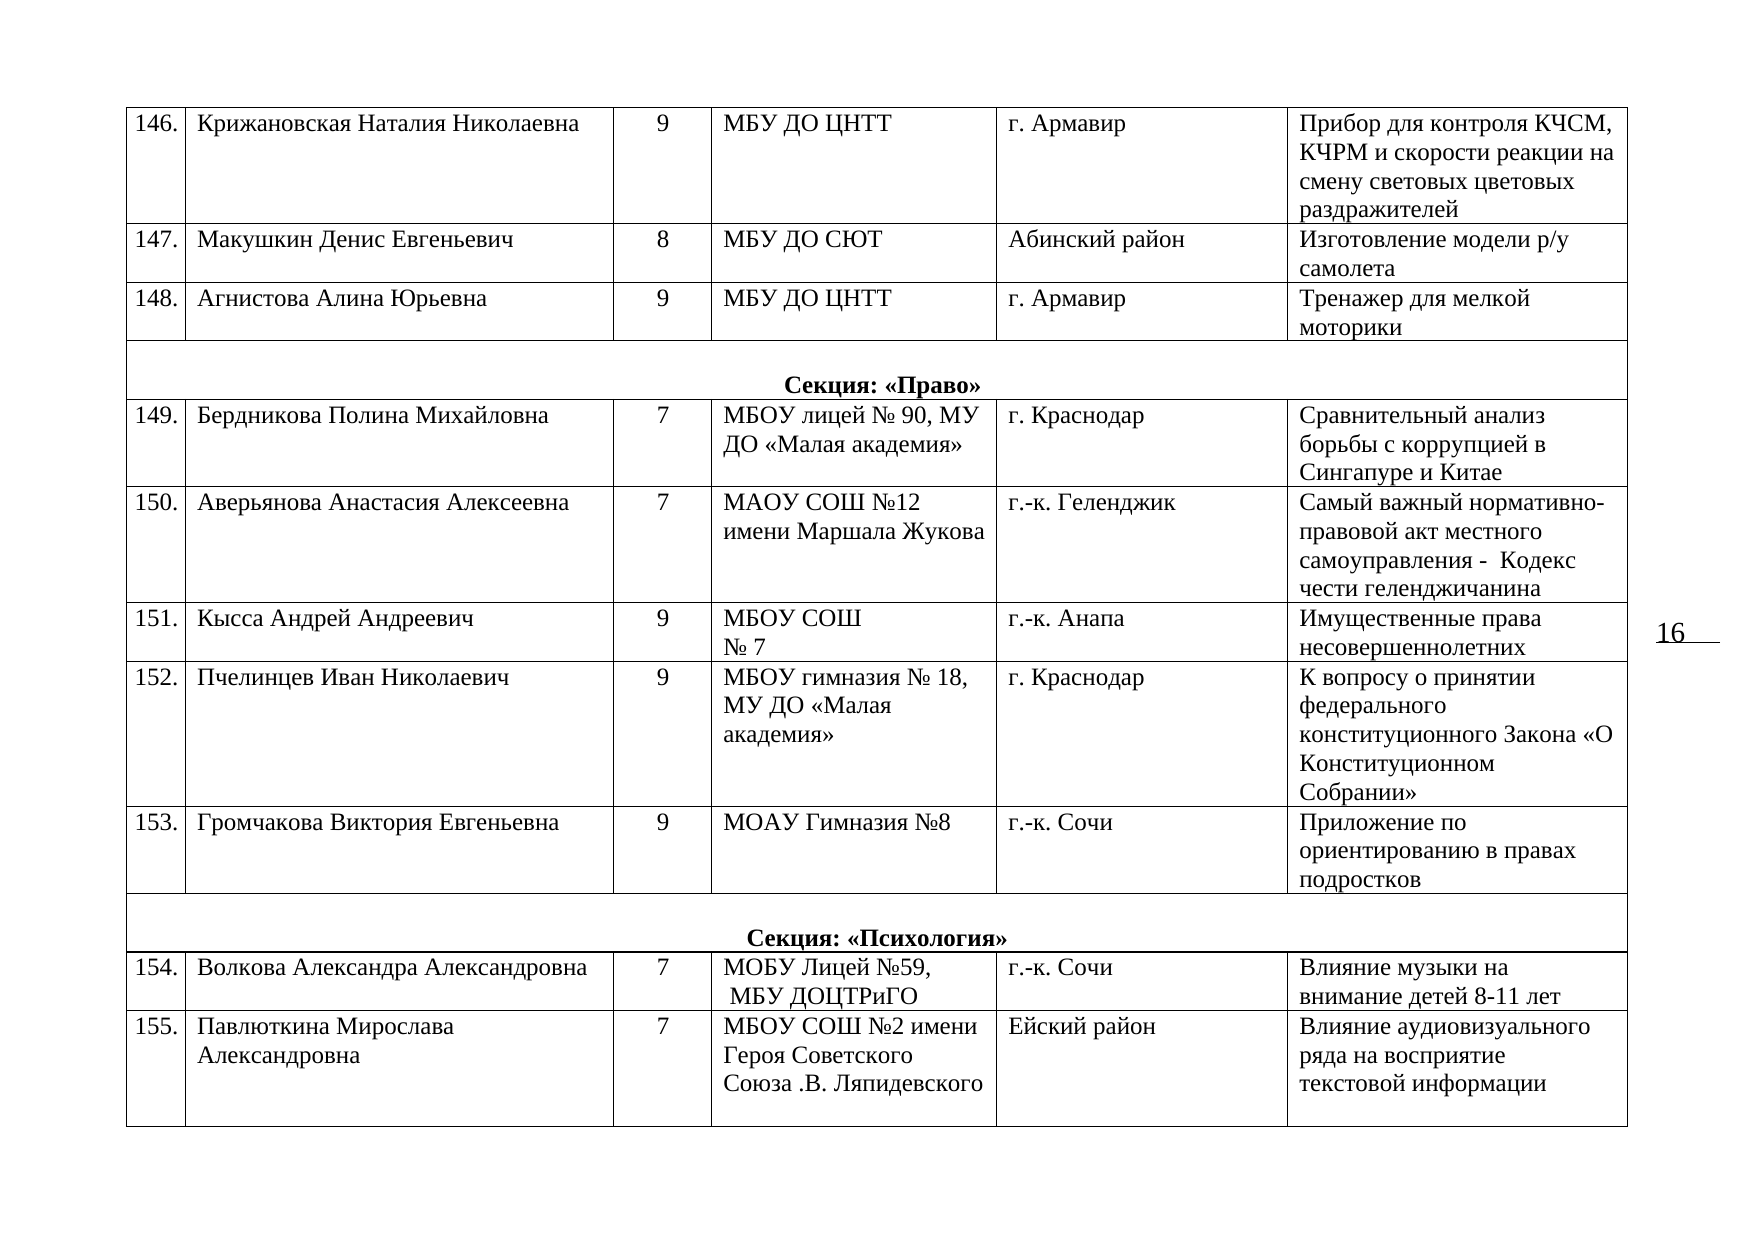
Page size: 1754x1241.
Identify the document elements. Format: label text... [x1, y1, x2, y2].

table_cell [127, 807, 185, 893]
table_cell 7 [614, 953, 711, 1010]
table_cell [127, 1011, 185, 1126]
table_cell г. Краснодар [997, 400, 1287, 486]
table_cell Павлюткина Мирослава Александровна [186, 1011, 613, 1126]
table_cell г.-к. Сочи [997, 807, 1287, 893]
table_cell Аверьянова Анастасия Алексеевна [186, 487, 613, 602]
table_cell 7 [614, 1011, 711, 1126]
table_cell Кысса Андрей Андреевич [186, 603, 613, 661]
table_cell Имущественные права несовершеннолетних [1288, 603, 1627, 661]
table_cell Влияние аудиовизуального ряда на восприятие текстовой информации [1288, 1011, 1627, 1126]
table_cell [127, 108, 185, 223]
table_cell г.-к. Геленджик [997, 487, 1287, 602]
table_cell г. Армавир [997, 283, 1287, 340]
table_cell Ейский район [997, 1011, 1287, 1126]
table_cell Агнистова Алина Юрьевна [186, 283, 613, 340]
table_cell К вопросу о принятии федерального конституционного Закона «О Конституционном Собрании» [1288, 662, 1627, 806]
table_cell [127, 400, 185, 486]
table_cell Тренажер для мелкой моторики [1288, 283, 1627, 340]
table_cell Абинский район [997, 224, 1287, 282]
table_cell МБОУ гимназия № 18, МУ ДО «Малая академия» [712, 662, 996, 806]
table_cell Громчакова Виктория Евгеньевна [186, 807, 613, 893]
table_cell [127, 953, 185, 1010]
table_cell г.-к. Анапа [997, 603, 1287, 661]
table_cell 9 [614, 603, 711, 661]
table_cell [127, 283, 185, 340]
table_cell Сравнительный анализ борьбы с коррупцией в Сингапуре и Китае [1288, 400, 1627, 486]
table_cell МБУ ДО ЦНТТ [712, 283, 996, 340]
table_cell МБУ ДО ЦНТТ [712, 108, 996, 223]
table_cell [127, 487, 185, 602]
table_cell Секция: «Право» [127, 341, 1627, 399]
table_cell Влияние музыки на внимание детей 8-11 лет [1288, 953, 1627, 1010]
table_cell МАОУ СОШ №12 имени Маршала Жукова [712, 487, 996, 602]
table_cell Крижановская Наталия Николаевна [186, 108, 613, 223]
table_cell МБОУ лицей № 90, МУ ДО «Малая академия» [712, 400, 996, 486]
table_cell Бердникова Полина Михайловна [186, 400, 613, 486]
table_cell [127, 603, 185, 661]
table_cell Секция: «Психология» [127, 894, 1627, 951]
table_cell г. Краснодар [997, 662, 1287, 806]
table_cell МБОУ СОШ № 7 [712, 603, 996, 661]
table_cell [127, 224, 185, 282]
table_cell 7 [614, 400, 711, 486]
table_cell МОАУ Гимназия №8 [712, 807, 996, 893]
table_cell Пчелинцев Иван Николаевич [186, 662, 613, 806]
table_cell 8 [614, 224, 711, 282]
table_cell 9 [614, 807, 711, 893]
table_cell 9 [614, 662, 711, 806]
table_cell Прибор для контроля КЧСМ, КЧРМ и скорости реакции на смену световых цветовых раздражителей [1288, 108, 1627, 223]
table_cell 9 [614, 108, 711, 223]
table_cell МБОУ СОШ №2 имени Героя Советского Союза .В. Ляпидевского [712, 1011, 996, 1126]
table_cell Приложение по ориентированию в правах подростков [1288, 807, 1627, 893]
table_cell г. Армавир [997, 108, 1287, 223]
table_cell Изготовление модели р/у самолета [1288, 224, 1627, 282]
table_cell Макушкин Денис Евгеньевич [186, 224, 613, 282]
table_cell МОБУ Лицей №59, МБУ ДОЦТРиГО [712, 953, 996, 1010]
table_cell Волкова Александра Александровна [186, 953, 613, 1010]
table_cell 7 [614, 487, 711, 602]
table_cell МБУ ДО СЮТ [712, 224, 996, 282]
table_cell Самый важный нормативно-правовой акт местного самоуправления - Кодекс чести геленджичанина [1288, 487, 1627, 602]
table_cell 9 [614, 283, 711, 340]
table_cell [127, 662, 185, 806]
table_cell г.-к. Сочи [997, 953, 1287, 1010]
